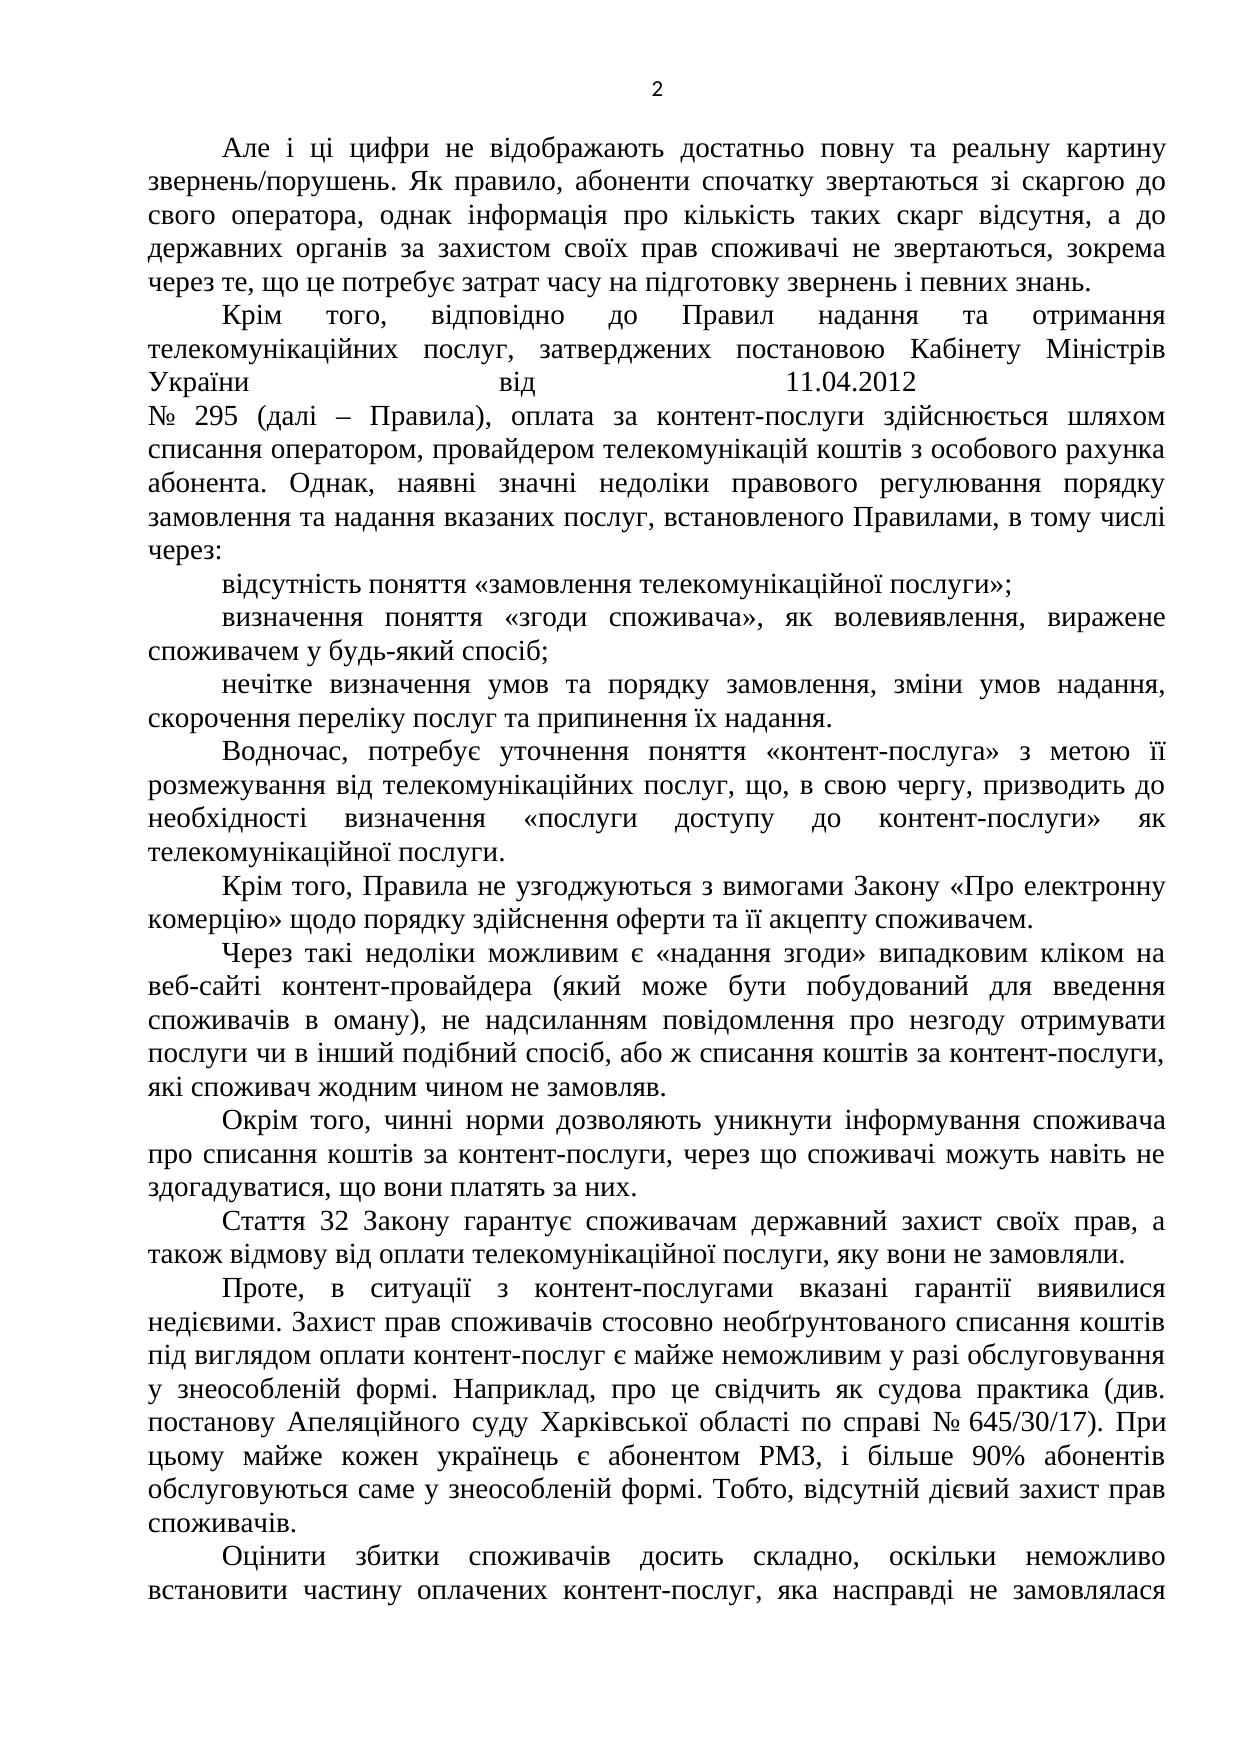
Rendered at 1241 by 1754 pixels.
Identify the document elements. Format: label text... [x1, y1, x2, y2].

text Окрім того, чинні норми дозволяють уникнути інформування споживача про списання коштів за контент-послуги, через що споживачі можуть навіть не здогадуватися, що вони платять за них. [148, 1102, 1167, 1203]
text відсутність поняття «замовлення телекомунікаційної послуги»; [148, 566, 1167, 599]
text Крім того, відповідно до Правил надання та отримання телекомунікаційних послуг, затверджених постановою Кабінету Міністрів України від 11.04.2012 № 295 (далі – Правила), оплата за контент-послуги здійснюється шляхом списання оператором, провайдером телекомунікацій коштів з особового рахунка абонента. Однак, наявні значні недоліки правового регулювання порядку замовлення та надання вказаних послуг, встановленого Правилами, в тому числі через: [148, 297, 1167, 566]
text нечітке визначення умов та порядку замовлення, зміни умов надання, скорочення переліку послуг та припинення їх надання. [148, 666, 1167, 733]
text Проте, в ситуації з контент-послугами вказані гарантії виявилися недієвими. Захист прав споживачів стосовно необґрунтованого списання коштів під виглядом оплати контент-послуг є майже неможливим у разі обслуговування у знеособленій формі. Наприклад, про це свідчить як судова практика (див. постанову Апеляційного суду Харківської області по справі № 645/30/17). При цьому майже кожен українець є абонентом РМЗ, і більше 90% абонентів обслуговуються саме у знеособленій формі. Тобто, відсутній дієвий захист прав споживачів. [148, 1270, 1167, 1538]
text Через такі недоліки можливим є «надання згоди» випадковим кліком на веб-сайті контент-провайдера (який може бути побудований для введення споживачів в оману), не надсиланням повідомлення про незгоду отримувати послуги чи в інший подібний спосіб, або ж списання коштів за контент-послуги, які споживач жодним чином не замовляв. [148, 935, 1167, 1102]
text Але і ці цифри не відображають достатньо повну та реальну картину звернень/порушень. Як правило, абоненти спочатку звертаються зі скаргою до свого оператора, однак інформація про кількість таких скарг відсутня, а до державних органів за захистом своїх прав споживачі не звертаються, зокрема через те, що це потребує затрат часу на підготовку звернень і певних знань. [148, 130, 1167, 297]
text Водночас, потребує уточнення поняття «контент-послуга» з метою її розмежування від телекомунікаційних послуг, що, в свою чергу, призводить до необхідності визначення «послуги доступу до контент-послуги» як телекомунікаційної послуги. [148, 733, 1167, 868]
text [148, 1538, 1167, 1606]
text Крім того, Правила не узгоджуються з вимогами Закону «Про електронну комерцію» щодо порядку здійснення оферти та її акцепту споживачем. [148, 868, 1167, 935]
text визначення поняття «згоди споживача», як волевиявлення, виражене споживачем у будь-який спосіб; [148, 599, 1167, 666]
text Стаття 32 Закону гарантує споживачам державний захист своїх прав, а також відмову від оплати телекомунікаційної послуги, яку вони не замовляли. [148, 1203, 1167, 1270]
